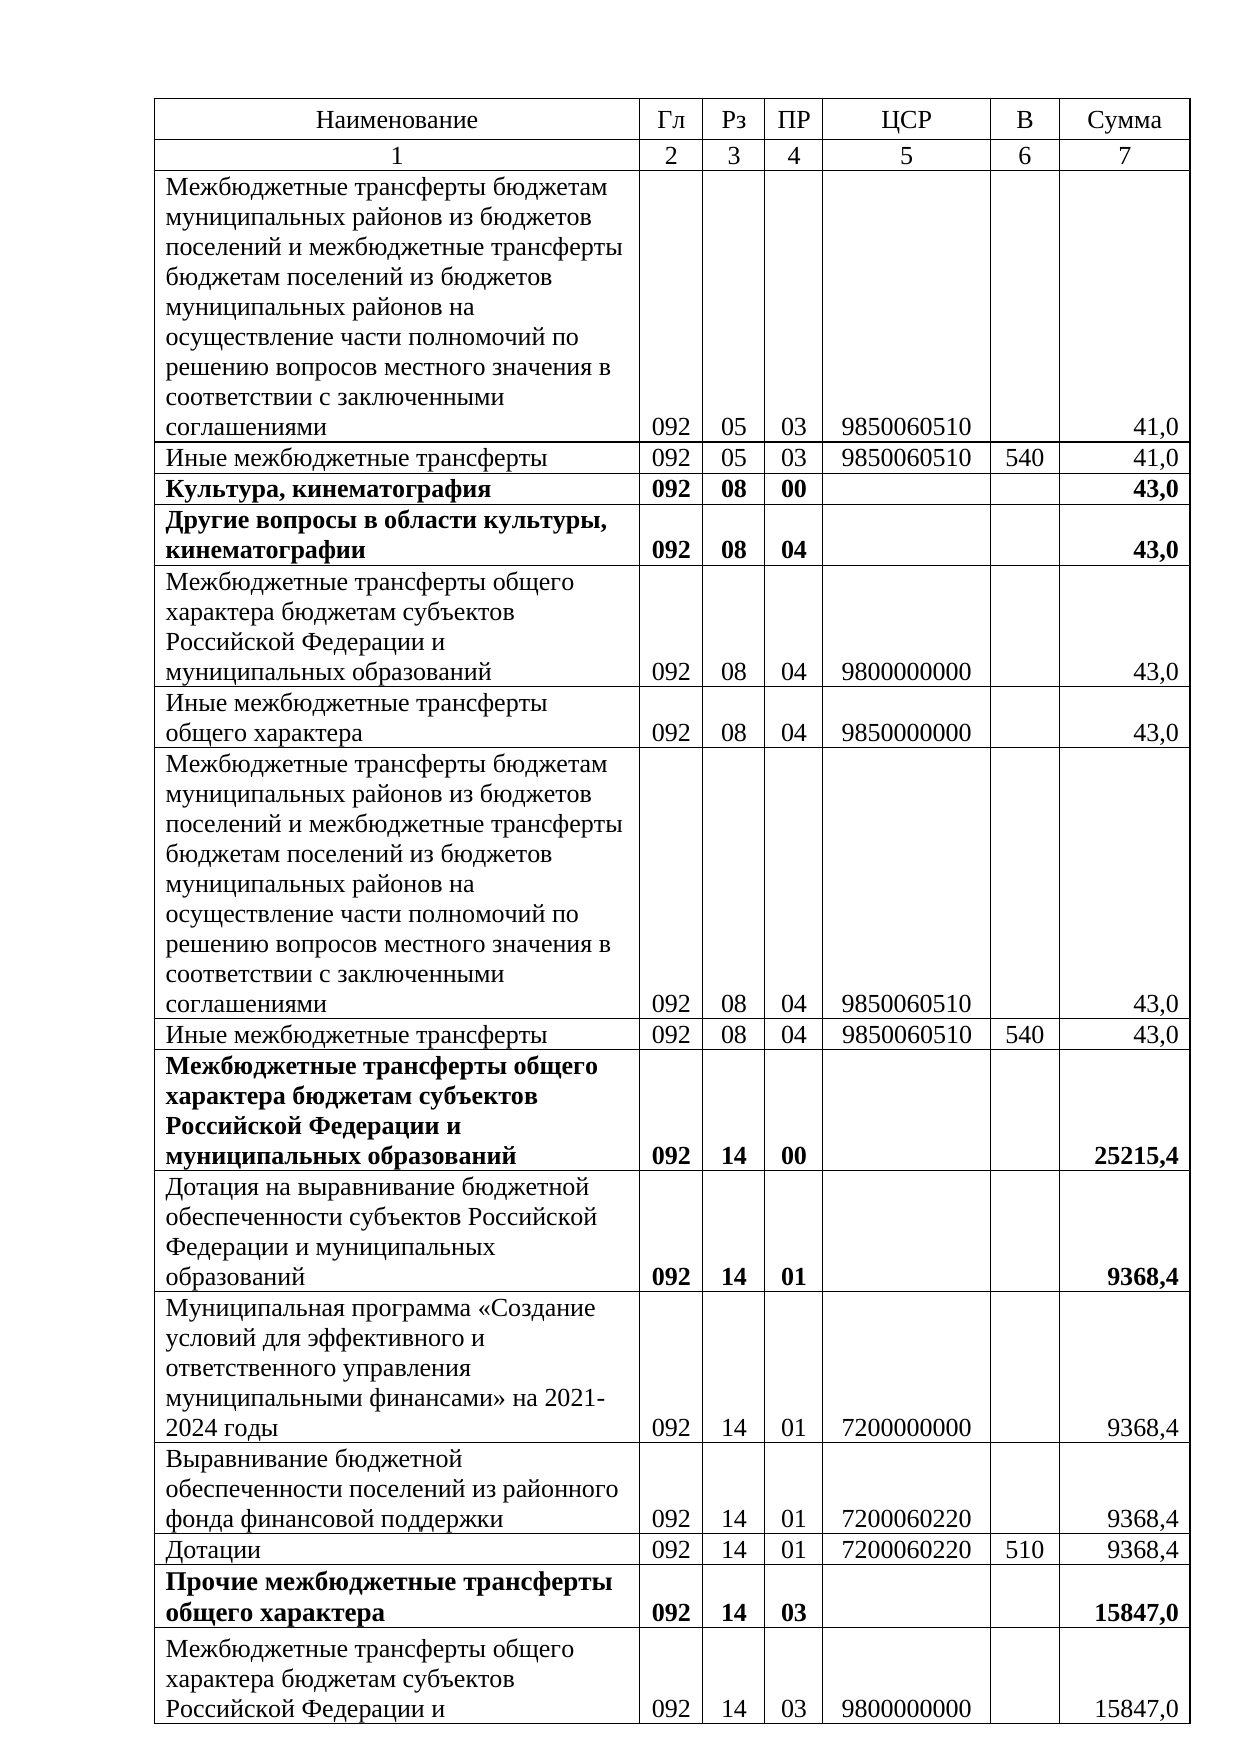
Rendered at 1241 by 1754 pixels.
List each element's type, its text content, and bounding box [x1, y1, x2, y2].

table_cell 04 [765, 566, 822, 686]
table_cell 540 [991, 443, 1059, 472]
table_cell Дотации [155, 1534, 639, 1564]
table_cell 25215,4 [1060, 1050, 1189, 1170]
table_cell 08 [703, 748, 764, 1018]
table_cell 6 [991, 140, 1059, 170]
table_cell 01 [765, 1171, 822, 1291]
table_cell Иные межбюджетные трансферты общего характера [155, 687, 639, 747]
table_cell Иные межбюджетные трансферты [155, 1019, 639, 1049]
table_cell 43,0 [1060, 748, 1189, 1018]
table_cell [823, 505, 990, 564]
table_cell Выравнивание бюджетной обеспеченности поселений из районного фонда финансовой поддержки [155, 1443, 639, 1533]
table_cell 03 [765, 443, 822, 472]
table_cell 03 [765, 1628, 822, 1723]
table_cell 03 [765, 171, 822, 441]
table_cell 9850000000 [823, 687, 990, 747]
table_cell [991, 748, 1059, 1018]
table_cell 9800000000 [823, 566, 990, 686]
table_cell 9850060510 [823, 171, 990, 441]
table_cell 43,0 [1060, 566, 1189, 686]
table_cell 14 [703, 1628, 764, 1723]
table_cell 7200060220 [823, 1534, 990, 1564]
table_cell 9850060510 [823, 443, 990, 472]
table_header Рз [703, 99, 764, 139]
table_cell 9368,4 [1060, 1534, 1189, 1564]
table_cell 092 [640, 566, 702, 686]
table_header В [991, 99, 1059, 139]
table_cell Дотация на выравнивание бюджетной обеспеченности субъектов Российской Федерации и муниципальных образований [155, 1171, 639, 1291]
table_cell [991, 1565, 1059, 1627]
table_header Сумма [1060, 99, 1189, 139]
table_cell [991, 474, 1059, 503]
table_cell 14 [703, 1534, 764, 1564]
table_cell 08 [703, 566, 764, 686]
table_cell 14 [703, 1050, 764, 1170]
table_cell 7200000000 [823, 1292, 990, 1442]
table_cell 00 [765, 1050, 822, 1170]
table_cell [155, 1628, 639, 1723]
table_cell 5 [823, 140, 990, 170]
table_cell 092 [640, 1050, 702, 1170]
table_cell Муниципальная программа «Создание условий для эффективного и ответственного управления муниципальными финансами» на 2021-2024 годы [155, 1292, 639, 1442]
table_cell 092 [640, 1019, 702, 1049]
table_cell 092 [640, 748, 702, 1018]
table_cell 08 [703, 474, 764, 503]
table_cell 2 [640, 140, 702, 170]
table_cell 092 [640, 687, 702, 747]
table_cell [991, 566, 1059, 686]
table_cell [823, 1171, 990, 1291]
table_cell 15847,0 [1060, 1628, 1189, 1723]
table_cell Прочие межбюджетные трансферты общего характера [155, 1565, 639, 1627]
table_cell 1 [155, 140, 639, 170]
table_cell 092 [640, 505, 702, 564]
table_cell Межбюджетные трансферты общего характера бюджетам субъектов Российской Федерации и муниципальных образований [155, 566, 639, 686]
table_cell 9368,4 [1060, 1292, 1189, 1442]
table_cell 092 [640, 1628, 702, 1723]
table_cell Межбюджетные трансферты общего характера бюджетам субъектов Российской Федерации и муниципальных образований [155, 1050, 639, 1170]
table_cell 43,0 [1060, 1019, 1189, 1049]
table_cell 3 [703, 140, 764, 170]
table_header ПР [765, 99, 822, 139]
table_cell [991, 1050, 1059, 1170]
table_cell [991, 505, 1059, 564]
table_cell 092 [640, 171, 702, 441]
table_cell 41,0 [1060, 443, 1189, 472]
table_cell 14 [703, 1443, 764, 1533]
table_cell [991, 1443, 1059, 1533]
table_cell 092 [640, 443, 702, 472]
table_header Наименование [155, 99, 639, 139]
table_cell 00 [765, 474, 822, 503]
table_header ЦСР [823, 99, 990, 139]
table_cell 092 [640, 1171, 702, 1291]
table_cell 08 [703, 1019, 764, 1049]
table_cell Культура, кинематография [155, 474, 639, 503]
table_cell 9850060510 [823, 1019, 990, 1049]
table_cell 4 [765, 140, 822, 170]
table_header Гл [640, 99, 702, 139]
table_cell [991, 687, 1059, 747]
table_cell 14 [703, 1565, 764, 1627]
table_cell 092 [640, 1565, 702, 1627]
table_cell 43,0 [1060, 474, 1189, 503]
table_cell 01 [765, 1292, 822, 1442]
table_cell 08 [703, 505, 764, 564]
table_cell [991, 1292, 1059, 1442]
table_cell Иные межбюджетные трансферты [155, 443, 639, 472]
table_cell 08 [703, 687, 764, 747]
table_cell 14 [703, 1292, 764, 1442]
table_cell [991, 171, 1059, 441]
table_cell [823, 1050, 990, 1170]
table_cell 04 [765, 687, 822, 747]
table_cell 41,0 [1060, 171, 1189, 441]
table_cell 04 [765, 1019, 822, 1049]
table_cell [823, 1565, 990, 1627]
table_cell 7 [1060, 140, 1189, 170]
table_cell 7200060220 [823, 1443, 990, 1533]
table_cell 092 [640, 474, 702, 503]
table_cell [823, 474, 990, 503]
table_cell 092 [640, 1534, 702, 1564]
table_cell 04 [765, 505, 822, 564]
table_cell 092 [640, 1292, 702, 1442]
table_cell 9850060510 [823, 748, 990, 1018]
table_cell Другие вопросы в области культуры, кинематографии [155, 505, 639, 564]
table_cell 14 [703, 1171, 764, 1291]
table_cell 05 [703, 443, 764, 472]
table_cell 05 [703, 171, 764, 441]
table_cell 04 [765, 748, 822, 1018]
table_cell [991, 1171, 1059, 1291]
table_cell 43,0 [1060, 687, 1189, 747]
table_cell 9368,4 [1060, 1443, 1189, 1533]
table_cell 15847,0 [1060, 1565, 1189, 1627]
table_cell [991, 1628, 1059, 1723]
table_cell 01 [765, 1534, 822, 1564]
table_cell 01 [765, 1443, 822, 1533]
table_cell 510 [991, 1534, 1059, 1564]
table_cell 9800000000 [823, 1628, 990, 1723]
table_cell 9368,4 [1060, 1171, 1189, 1291]
table_cell 43,0 [1060, 505, 1189, 564]
table_cell 092 [640, 1443, 702, 1533]
table_cell 03 [765, 1565, 822, 1627]
table_cell 540 [991, 1019, 1059, 1049]
